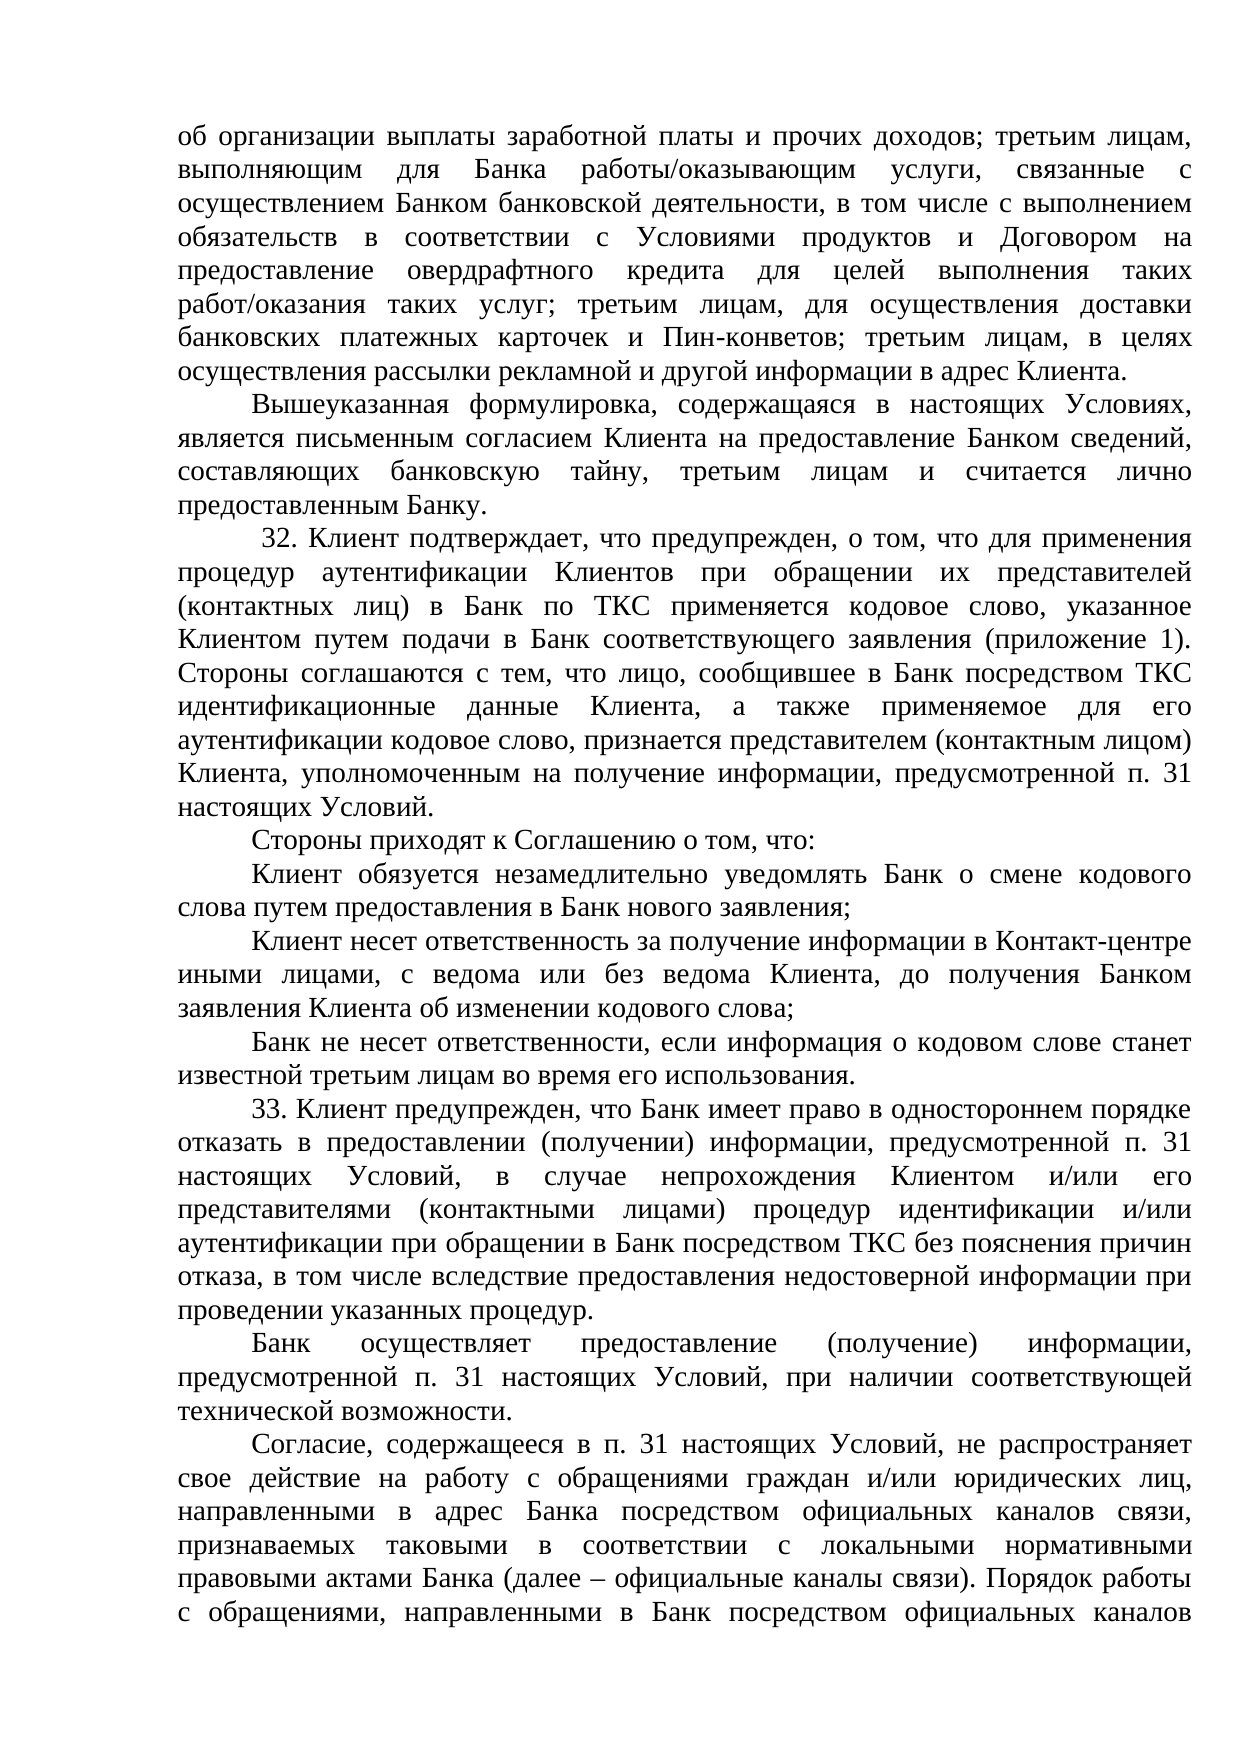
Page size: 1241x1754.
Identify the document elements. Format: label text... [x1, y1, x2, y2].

text Клиент несет ответственность за получение информации в Контакт-центре иными лицами, с ведома или без ведома Клиента, до получения Банком заявления Клиента об изменении кодового слова; [177, 923, 1193, 1024]
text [177, 1426, 1193, 1627]
text Стороны приходят к Соглашению о том, что: [177, 822, 1193, 856]
text Клиент обязуется незамедлительно уведомлять Банк о смене кодового слова путем предоставления в Банк нового заявления; [177, 856, 1193, 923]
text 32. Клиент подтверждает, что предупрежден, о том, что для применения процедур аутентификации Клиентов при обращении их представителей (контактных лиц) в Банк по ТКС применяется кодовое слово, указанное Клиентом путем подачи в Банк соответствующего заявления (приложение 1). Стороны соглашаются с тем, что лицо, сообщившее в Банк посредством ТКС идентификационные данные Клиента, а также применяемое для его аутентификации кодовое слово, признается представителем (контактным лицом) Клиента, уполномоченным на получение информации, предусмотренной п. 31 настоящих Условий. [177, 521, 1193, 822]
text Вышеуказанная формулировка, содержащаяся в настоящих Условиях, является письменным согласием Клиента на предоставление Банком сведений, составляющих банковскую тайну, третьим лицам и считается лично предоставленным Банку. [177, 386, 1193, 521]
text 33. Клиент предупрежден, что Банк имеет право в одностороннем порядке отказать в предоставлении (получении) информации, предусмотренной п. 31 настоящих Условий, в случае непрохождения Клиентом и/или его представителями (контактными лицами) процедур идентификации и/или аутентификации при обращении в Банк посредством ТКС без пояснения причин отказа, в том числе вследствие предоставления недостоверной информации при проведении указанных процедур. [177, 1091, 1193, 1326]
text Банк осуществляет предоставление (получение) информации, предусмотренной п. 31 настоящих Условий, при наличии соответствующей технической возможности. [177, 1326, 1193, 1426]
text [177, 118, 1193, 386]
text Банк не несет ответственности, если информация о кодовом слове станет известной третьим лицам во время его использования. [177, 1024, 1193, 1091]
